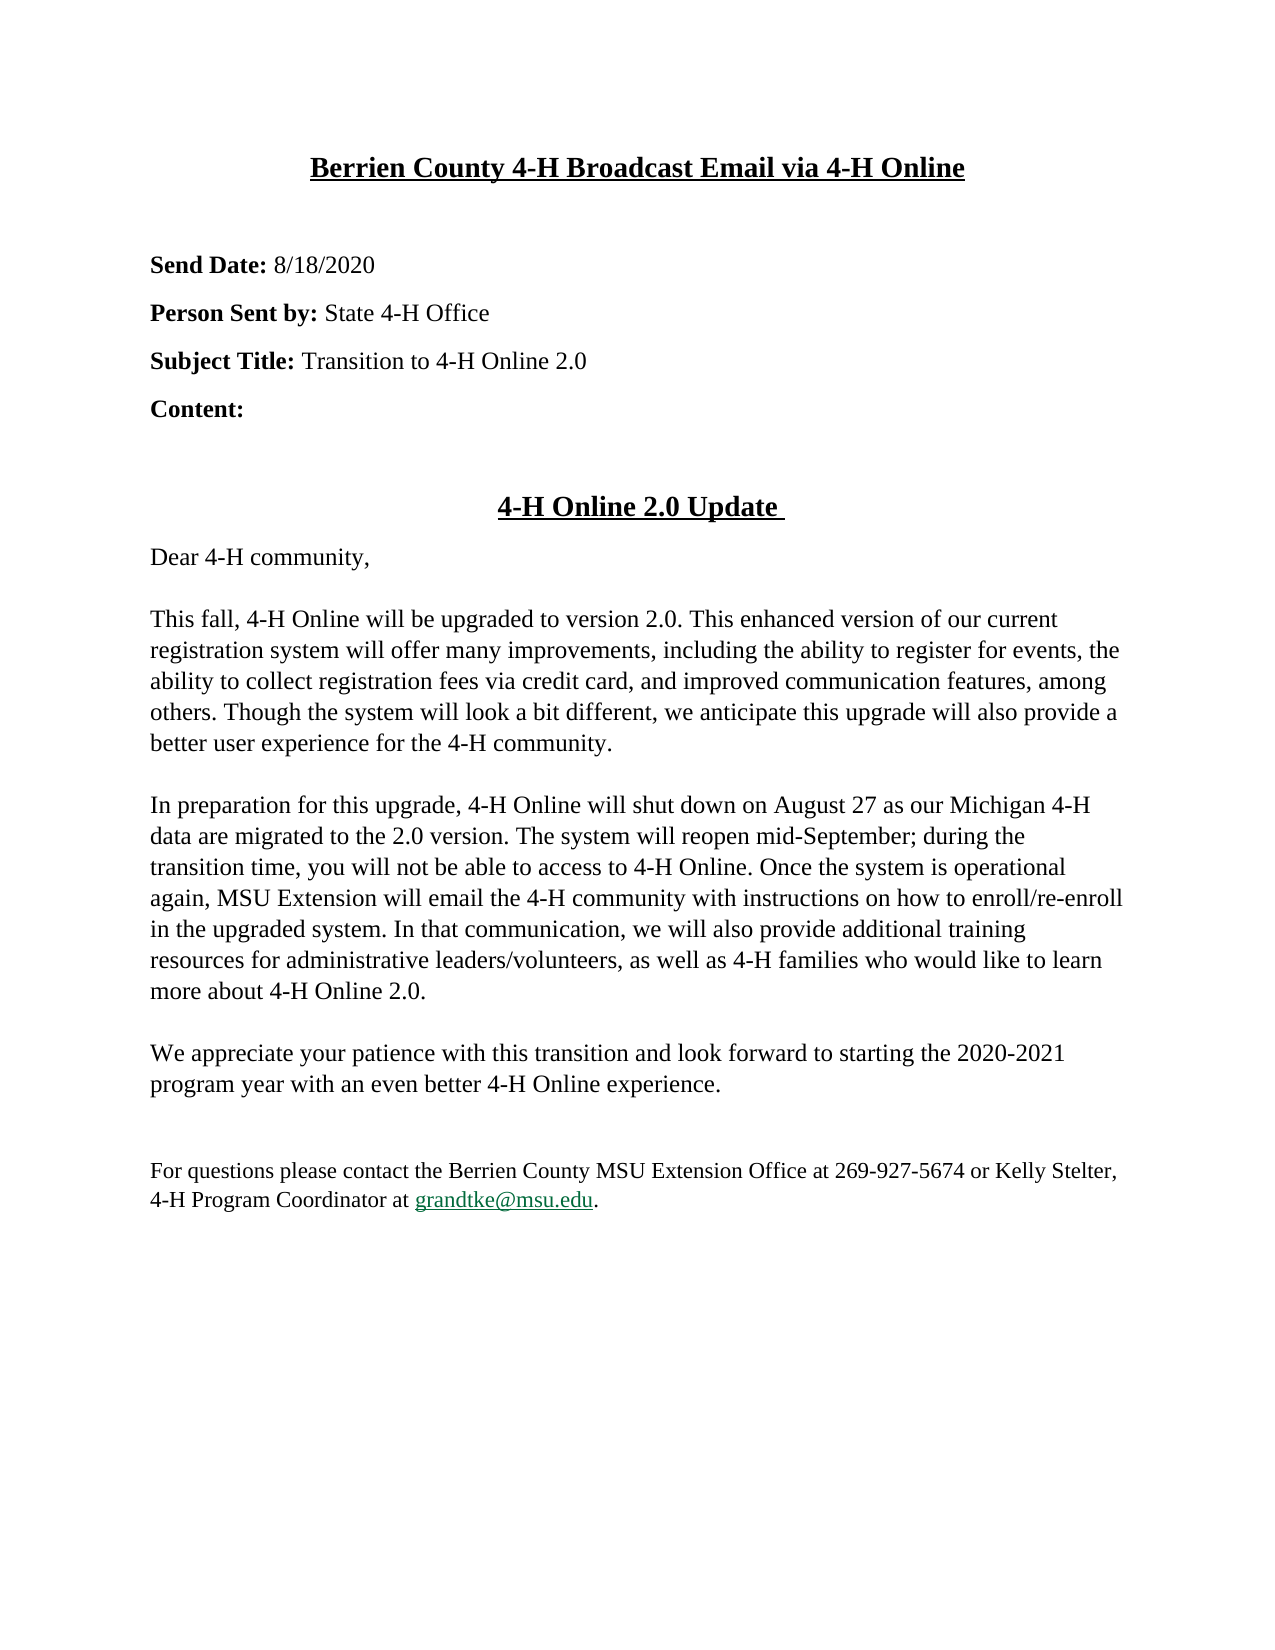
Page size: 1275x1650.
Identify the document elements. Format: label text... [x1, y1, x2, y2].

text Berrien County 4-H Broadcast Email via 4-H Online [150, 150, 1125, 183]
text 4-H Online 2.0 Update [150, 489, 1125, 523]
text Person Sent by: State 4-H Office [150, 298, 1125, 327]
text We appreciate your patience with this transition and look forward to starting the 2020-2021 program year with an even better 4-H Online experience. [150, 1038, 1125, 1098]
text This fall, 4-H Online will be upgraded to version 2.0. This enhanced version of our current registration system will offer many improvements, including the ability to register for events, the ability to collect registration fees via credit card, and improved communication features, among others. Though the system will look a bit different, we anticipate this upgrade will also provide a better user experience for the 4-H community. [150, 604, 1125, 757]
text For questions please contact the Berrien County MSU Extension Office at 269-927-5674 or Kelly Stelter, 4-H Program Coordinator at grandtke@msu.edu. [150, 1157, 1125, 1212]
text Dear 4-H community, [150, 542, 1125, 571]
text Subject Title: Transition to 4-H Online 2.0 [150, 346, 1125, 375]
text Send Date: 8/18/2020 [150, 251, 1125, 279]
text Content: [150, 394, 1125, 422]
text In preparation for this upgrade, 4-H Online will shut down on August 27 as our Michigan 4-H data are migrated to the 2.0 version. The system will reopen mid-September; during the transition time, you will not be able to access to 4-H Online. Once the system is operational again, MSU Extension will email the 4-H community with instructions on how to enroll/re-enroll in the upgraded system. In that communication, we will also provide additional training resources for administrative leaders/volunteers, as well as 4-H families who would like to learn more about 4-H Online 2.0. [150, 790, 1125, 1005]
